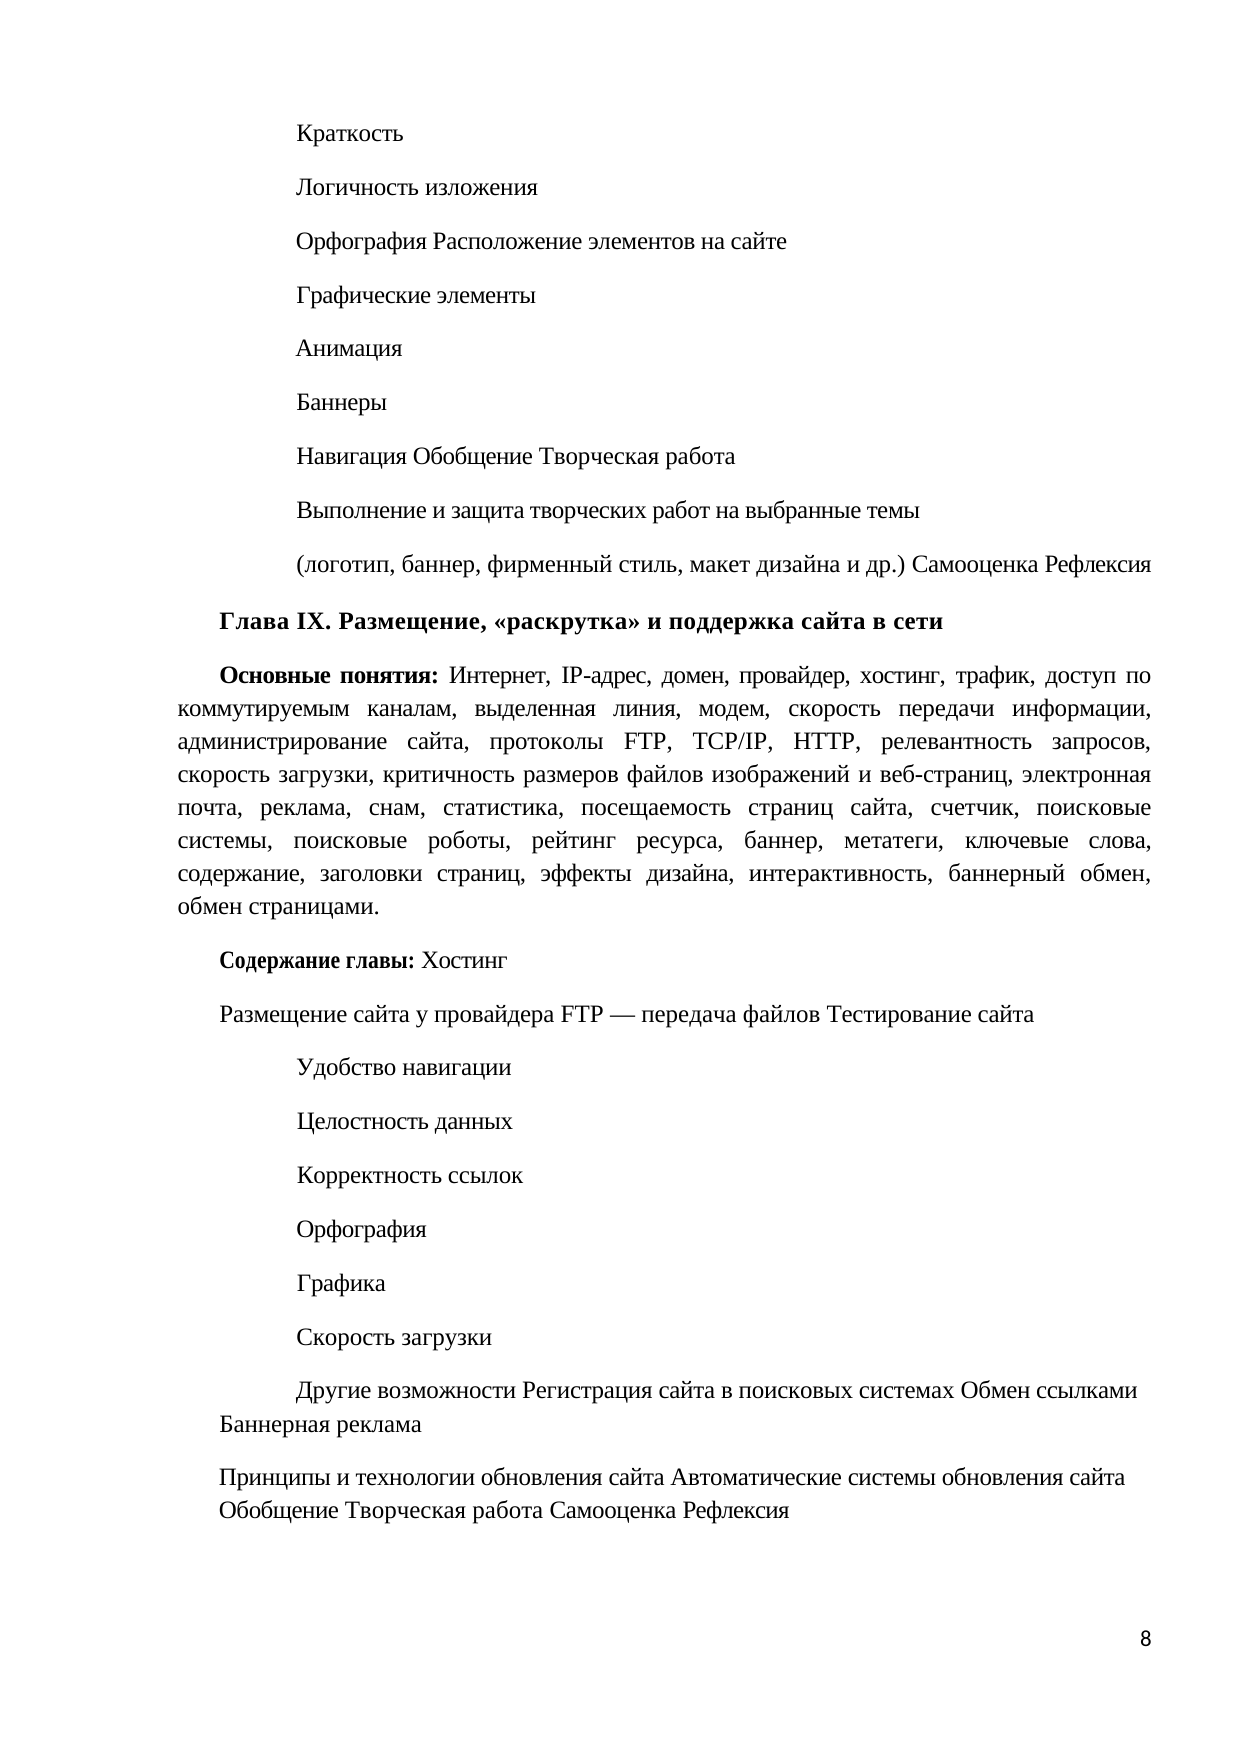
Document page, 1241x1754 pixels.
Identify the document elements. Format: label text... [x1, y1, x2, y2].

text Анимация [295, 333, 1151, 362]
text Краткость [296, 118, 1151, 147]
text Другие возможности Регистрация сайта в поисковых системах Обмен ссылками Баннерная реклама [219, 1376, 1151, 1437]
text Скорость загрузки [296, 1322, 1151, 1351]
text Орфография Расположение элементов на сайте [219, 226, 1151, 254]
text Основные понятия: Интернет, IP-адрес, домен, провайдер, хостинг, трафик, доступ по коммутируемым каналам, выделенная линия, модем, скорость передачи информации, администрирование сайта, протоколы FTP, TCP/IP, HTTP, релевантность запросов, скорость загрузки, критичность размеров файлов изображений и веб-страниц, электронная почта, реклама, снам, статистика, посещаемость страниц сайта, счетчик, поисковые системы, поисковые роботы, рейтинг ресурса, баннер, метатеги, ключевые слова, содержание, заголовки страниц, эффекты дизайна, интерактивность, баннерный обмен, обмен страницами. [177, 660, 1151, 920]
text Удобство навигации [296, 1052, 1151, 1081]
text Орфография [296, 1214, 1151, 1243]
text Навигация Обобщение Творческая работа [219, 441, 1151, 470]
text Целостность данных [297, 1106, 1151, 1135]
text (логотип, баннер, фирменный стиль, макет дизайна и др.) Самооценка Рефлексия [219, 549, 1151, 578]
text Глава IX. Размещение, «раскрутка» и поддержка сайта в сети [219, 606, 1151, 635]
text Графика [297, 1268, 1151, 1297]
text Баннеры [296, 387, 1151, 416]
text Размещение сайта у провайдера FTP — передача файлов Тестирование сайта [219, 999, 1151, 1027]
text Принципы и технологии обновления сайта Автоматические системы обновления сайта Обобщение Творческая работа Самооценка Рефлексия [219, 1462, 1151, 1524]
text Логичность изложения [296, 172, 1151, 201]
text Графические элементы [296, 280, 1151, 308]
text Выполнение и защита творческих работ на выбранные темы [296, 495, 1151, 524]
text Корректность ссылок [297, 1160, 1151, 1189]
text Содержание главы: Хостинг [177, 945, 1151, 973]
